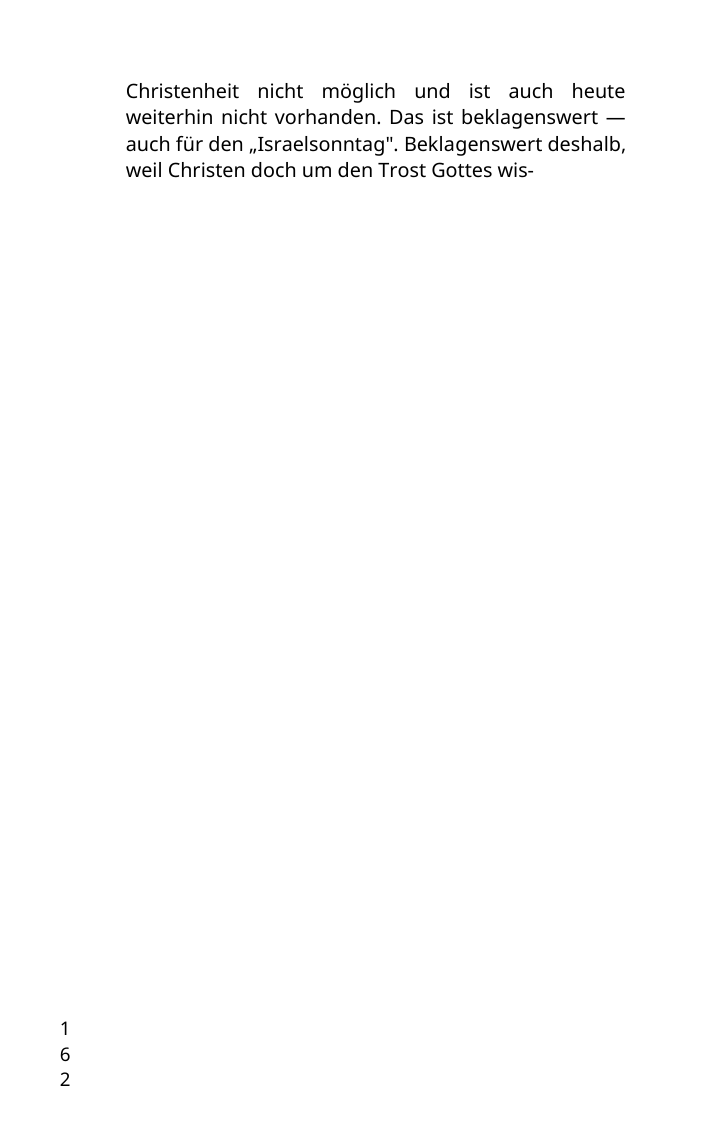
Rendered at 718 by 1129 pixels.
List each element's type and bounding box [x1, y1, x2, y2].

text [126, 77, 626, 183]
